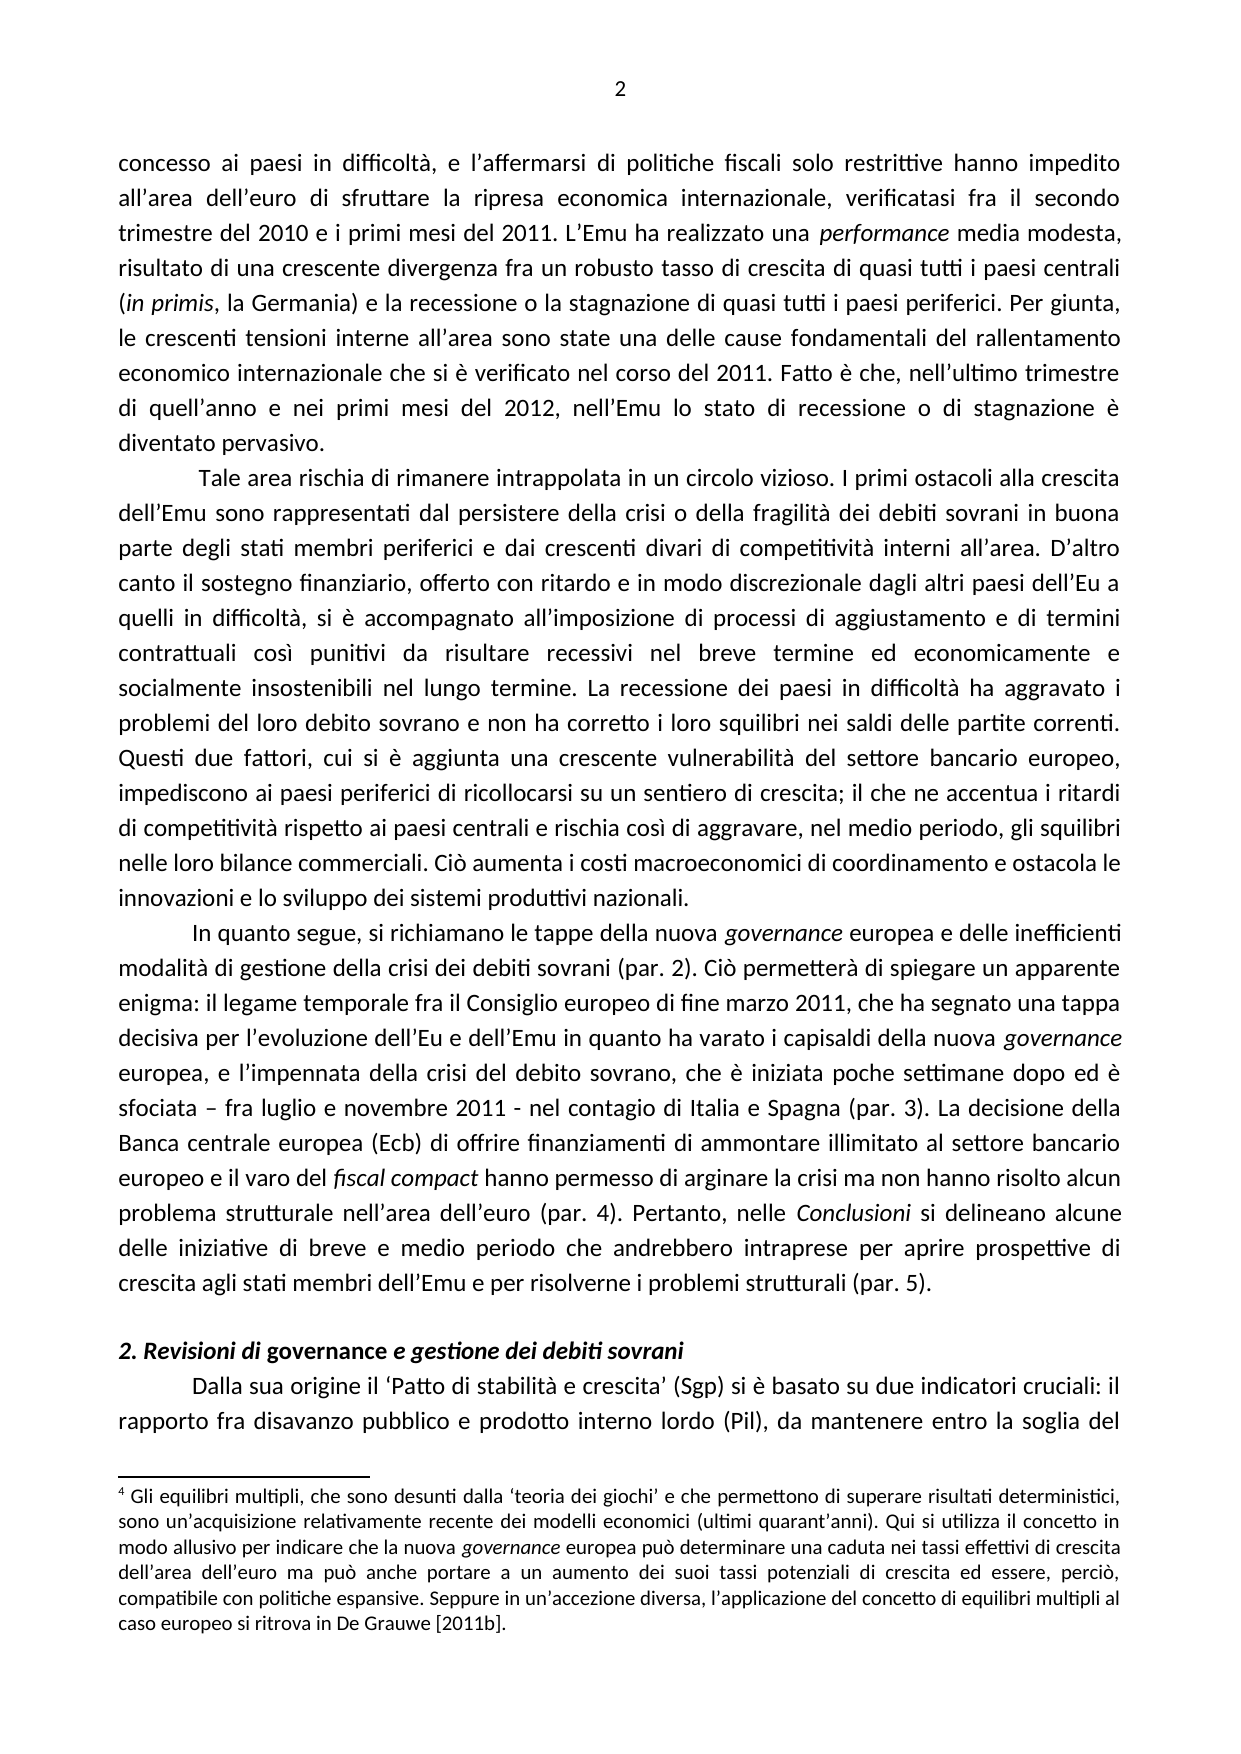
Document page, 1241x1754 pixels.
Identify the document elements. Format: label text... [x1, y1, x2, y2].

text In quanto segue, si richiamano le tappe della nuova governance europea e delle inefficienti modalità di gestione della crisi dei debiti sovrani (par. 2). Ciò permetterà di spiegare un apparente enigma: il legame temporale fra il Consiglio europeo di fine marzo 2011, che ha segnato una tappa decisiva per l’evoluzione dell’Eu e dell’Emu in quanto ha varato i capisaldi della nuova governance europea, e l’impennata della crisi del debito sovrano, che è iniziata poche settimane dopo ed è sfociata – fra luglio e novembre 2011 - nel contagio di Italia e Spagna (par. 3). La decisione della Banca centrale europea (Ecb) di offrire finanziamenti di ammontare illimitato al settore bancario europeo e il varo del fiscal compact hanno permesso di arginare la crisi ma non hanno risolto alcun problema strutturale nell’area dell’euro (par. 4). Pertanto, nelle Conclusioni si delineano alcune delle iniziative di breve e medio periodo che andrebbero intraprese per aprire prospettive di crescita agli stati membri dell’Emu e per risolverne i problemi strutturali (par. 5). [118, 918, 1122, 1298]
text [118, 148, 1122, 458]
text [118, 1370, 1122, 1436]
text Tale area rischia di rimanere intrappolata in un circolo vizioso. I primi ostacoli alla crescita dell’Emu sono rappresentati dal persistere della crisi o della fragilità dei debiti sovrani in buona parte degli stati membri periferici e dai crescenti divari di competitività interni all’area. D’altro canto il sostegno finanziario, offerto con ritardo e in modo discrezionale dagli altri paesi dell’Eu a quelli in difficoltà, si è accompagnato all’imposizione di processi di aggiustamento e di termini contrattuali così punitivi da risultare recessivi nel breve termine ed economicamente e socialmente insostenibili nel lungo termine. La recessione dei paesi in difficoltà ha aggravato i problemi del loro debito sovrano e non ha corretto i loro squilibri nei saldi delle partite correnti. Questi due fattori, cui si è aggiunta una crescente vulnerabilità del settore bancario europeo, impediscono ai paesi periferici di ricollocarsi su un sentiero di crescita; il che ne accentua i ritardi di competitività rispetto ai paesi centrali e rischia così di aggravare, nel medio periodo, gli squilibri nelle loro bilance commerciali. Ciò aumenta i costi macroeconomici di coordinamento e ostacola le innovazioni e lo sviluppo dei sistemi produttivi nazionali. [118, 463, 1122, 913]
text 2. Revisioni di governance e gestione dei debiti sovrani [118, 1335, 1122, 1366]
